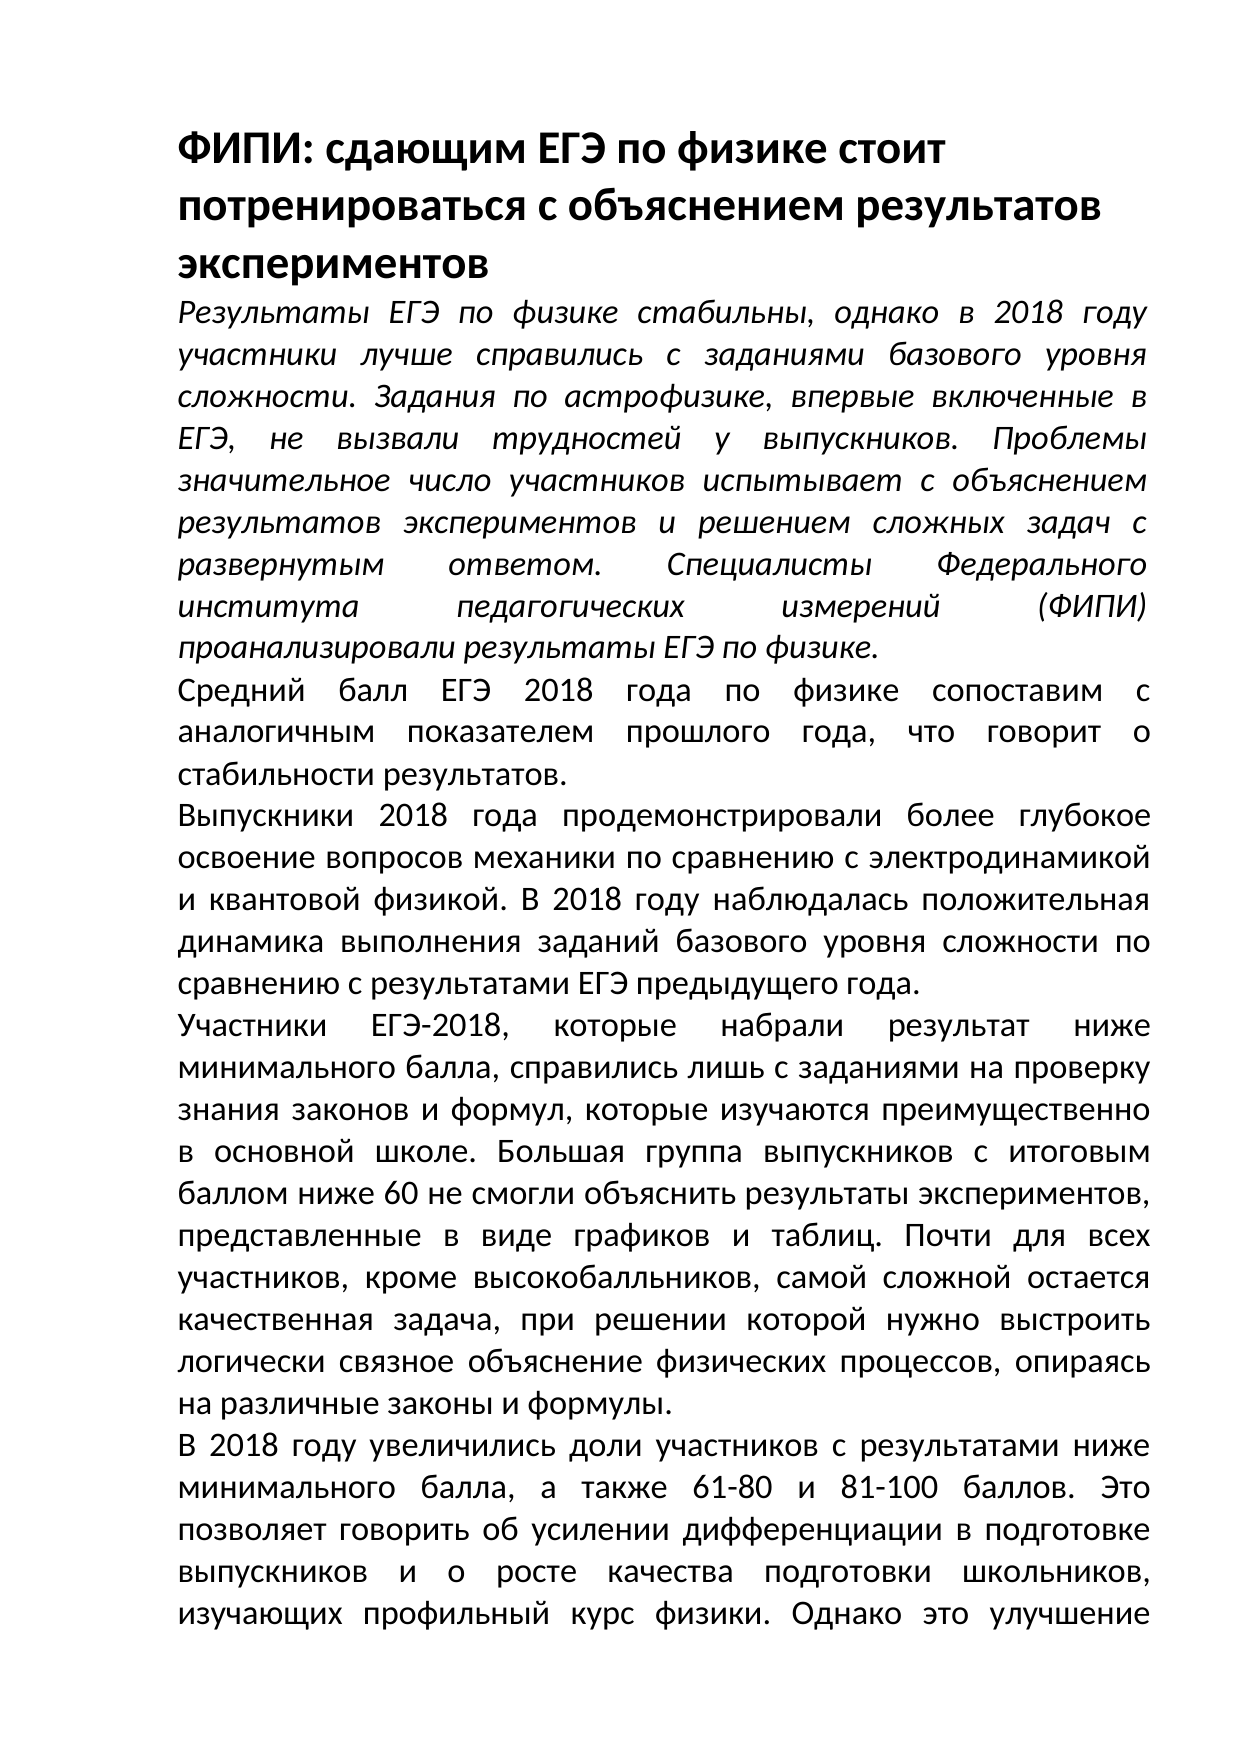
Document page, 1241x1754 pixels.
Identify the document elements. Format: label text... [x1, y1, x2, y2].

text ФИПИ: сдающим ЕГЭ по физике стоит потренироваться с объяснением результатов экспериментов [177, 118, 1152, 290]
text Результаты ЕГЭ по физике стабильны, однако в 2018 году участники лучше справились с заданиями базового уровня сложности. Задания по астрофизике, впервые включенные в ЕГЭ, не вызвали трудностей у выпускников. Проблемы значительное число участников испытывает с объяснением результатов экспериментов и решением сложных задач с развернутым ответом. Специалисты Федерального института педагогических измерений (ФИПИ) проанализировали результаты ЕГЭ по физике. [177, 290, 1152, 667]
text Участники ЕГЭ-2018, которые набрали результат ниже минимального балла, справились лишь с заданиями на проверку знания законов и формул, которые изучаются преимущественно в основной школе. Большая группа выпускников с итоговым баллом ниже 60 не смогли объяснить результаты экспериментов, представленные в виде графиков и таблиц. Почти для всех участников, кроме высокобалльников, самой сложной остается качественная задача, при решении которой нужно выстроить логически связное объяснение физических процессов, опираясь на различные законы и формулы. [177, 1003, 1152, 1423]
text Выпускники 2018 года продемонстрировали более глубокое освоение вопросов механики по сравнению с электродинамикой и квантовой физикой. В 2018 году наблюдалась положительная динамика выполнения заданий базового уровня сложности по сравнению с результатами ЕГЭ предыдущего года. [177, 793, 1152, 1003]
text Средний балл ЕГЭ 2018 года по физике сопоставим с аналогичным показателем прошлого года, что говорит о стабильности результатов. [177, 667, 1152, 793]
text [177, 1423, 1152, 1633]
